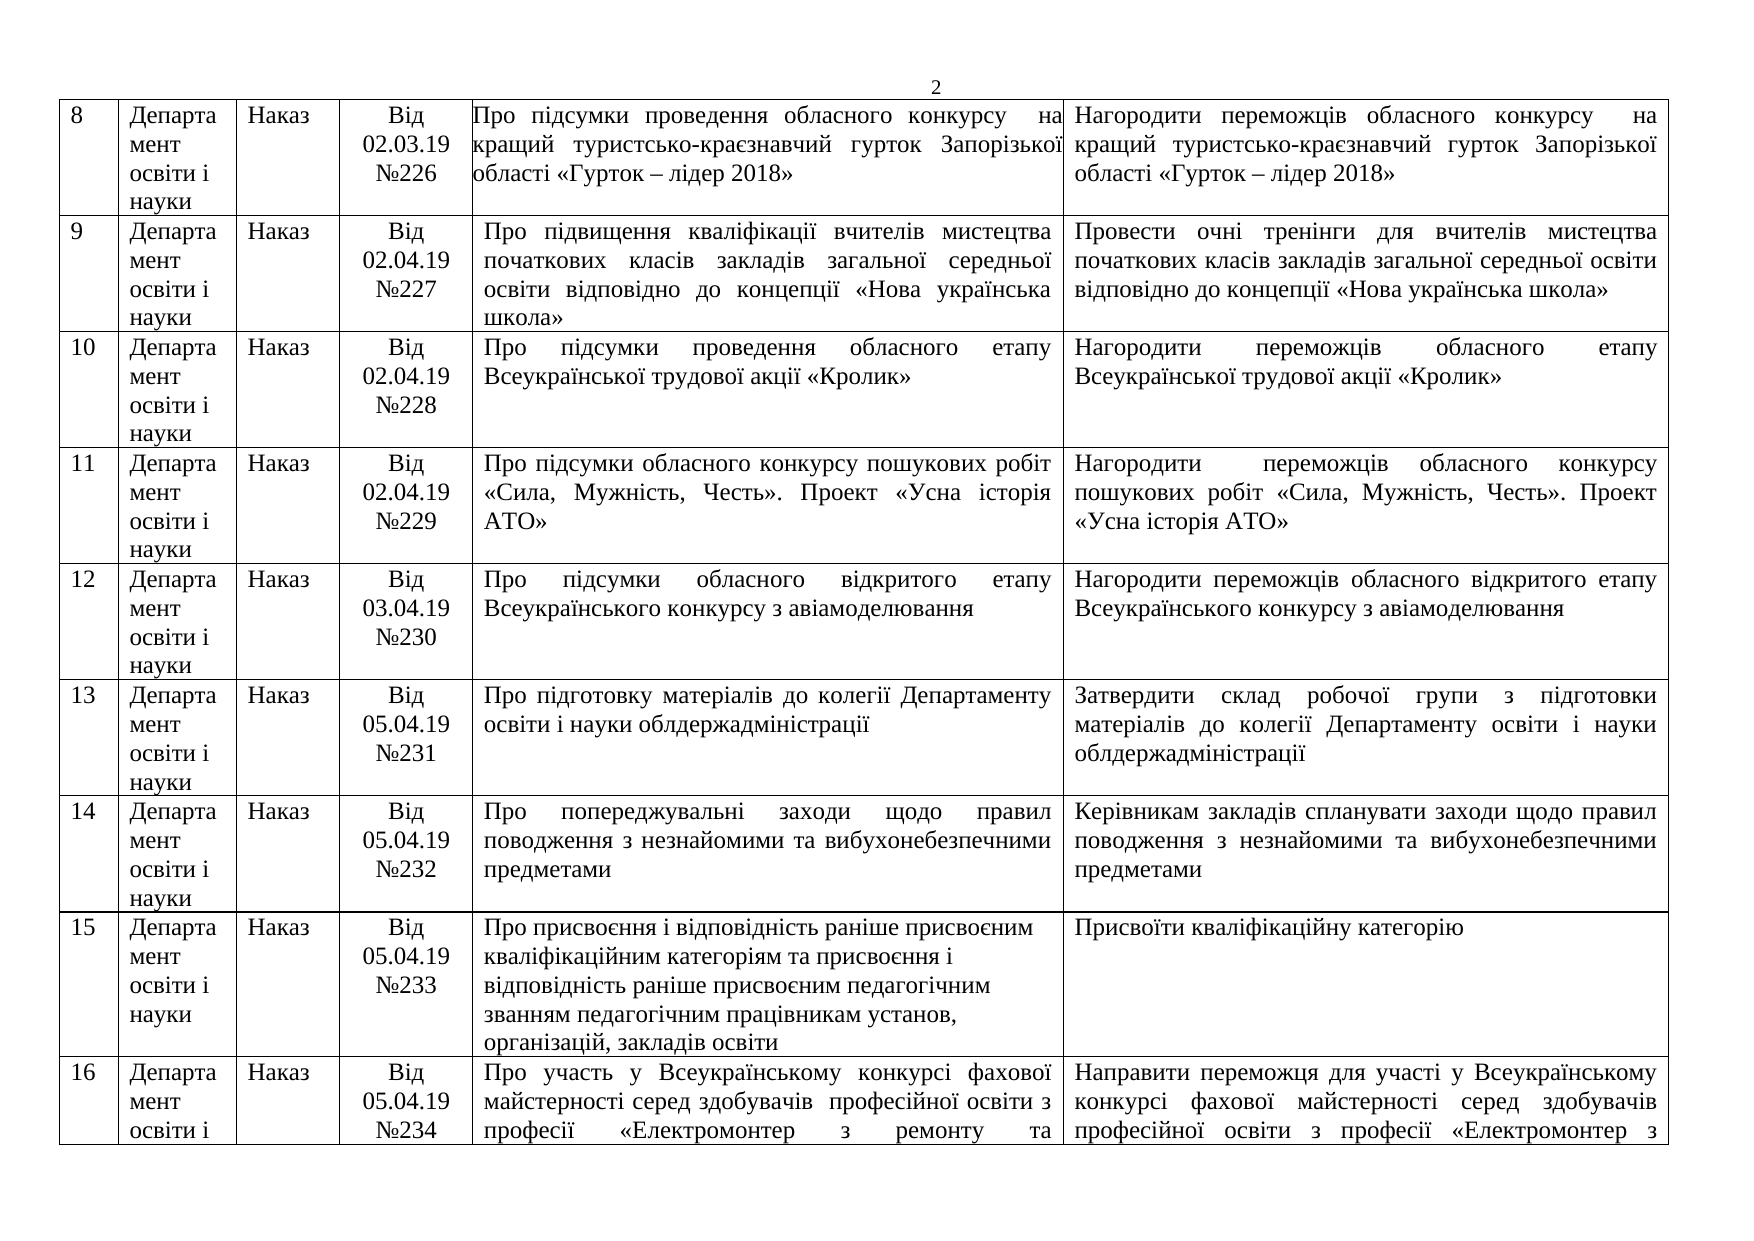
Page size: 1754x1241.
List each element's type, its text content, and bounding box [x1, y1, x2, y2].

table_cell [119, 1057, 236, 1143]
table_cell Від 05.04.19 №232 [340, 796, 472, 911]
table_cell 8 [60, 100, 118, 215]
table_cell Нагородити переможців обласного відкритого етапу Всеукраїнського конкурсу з авіамоделювання [1064, 564, 1668, 679]
table_cell Департамент освіти і науки [119, 448, 236, 563]
table_cell Наказ [237, 100, 339, 215]
table_cell Від 02.03.19 №226 [340, 100, 472, 215]
table_cell Затвердити склад робочої групи з підготовки матеріалів до колегії Департаменту освіти і науки облдержадміністрації [1064, 680, 1668, 795]
table_cell 10 [60, 332, 118, 447]
table_cell 12 [60, 564, 118, 679]
table_cell Присвоїти кваліфікаційну категорію [1064, 913, 1668, 1056]
table_cell Нагородити переможців обласного конкурсу пошукових робіт «Сила, Мужність, Честь». Проект «Усна історія АТО» [1064, 448, 1668, 563]
table_cell 13 [60, 680, 118, 795]
table_cell Від 03.04.19 №230 [340, 564, 472, 679]
table_cell Про підсумки обласного конкурсу пошукових робіт «Сила, Мужність, Честь». Проект «Усна історія АТО» [473, 448, 1063, 563]
table_cell Наказ [237, 680, 339, 795]
table_cell Департамент освіти і науки [119, 332, 236, 447]
table_cell 16 [60, 1057, 118, 1143]
table_cell Керівникам закладів спланувати заходи щодо правил поводження з незнайомими та вибухонебезпечними предметами [1064, 796, 1668, 911]
table_cell Про підсумки обласного відкритого етапу Всеукраїнського конкурсу з авіамоделювання [473, 564, 1063, 679]
table_cell Від 02.04.19 №228 [340, 332, 472, 447]
table_cell Департамент освіти і науки [119, 796, 236, 911]
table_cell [473, 1057, 1063, 1143]
table_cell 14 [60, 796, 118, 911]
table_cell Про підготовку матеріалів до колегії Департаменту освіти і науки облдержадміністрації [473, 680, 1063, 795]
table_cell Від 05.04.19 №233 [340, 913, 472, 1056]
table_cell Від 02.04.19 №227 [340, 216, 472, 331]
table_cell Департамент освіти і науки [119, 216, 236, 331]
table_cell Наказ [237, 332, 339, 447]
table_cell 11 [60, 448, 118, 563]
table_cell Департамент освіти і науки [119, 564, 236, 679]
table_cell Наказ [237, 448, 339, 563]
table_cell Від 05.04.19 №234 [340, 1057, 472, 1143]
table_cell Департамент освіти і науки [119, 913, 236, 1056]
table_cell Наказ [237, 1057, 339, 1143]
table_cell Департамент освіти і науки [119, 680, 236, 795]
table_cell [1064, 1057, 1668, 1143]
table_cell Про підвищення кваліфікації вчителів мистецтва початкових класів закладів загальної середньої освіти відповідно до концепції «Нова українська школа» [473, 216, 1063, 331]
table_cell Наказ [237, 564, 339, 679]
table_cell Про попереджувальні заходи щодо правил поводження з незнайомими та вибухонебезпечними предметами [473, 796, 1063, 911]
table_cell 15 [60, 913, 118, 1056]
table_cell Наказ [237, 913, 339, 1056]
table_cell Від 02.04.19 №229 [340, 448, 472, 563]
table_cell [119, 100, 236, 215]
table_cell Нагородити переможців обласного етапу Всеукраїнської трудової акції «Кролик» [1064, 332, 1668, 447]
table_cell Наказ [237, 796, 339, 911]
table_cell Про присвоєння і відповідність раніше присвоєним кваліфікаційним категоріям та присвоєння і відповідність раніше присвоєним педагогічним званням педагогічним працівникам установ, організацій, закладів освіти [473, 913, 1063, 1056]
table_cell Від 05.04.19 №231 [340, 680, 472, 795]
table_cell Про підсумки проведення обласного конкурсу на кращий туристсько-краєзнавчий гурток Запорізької області «Гурток – лідер 2018» [473, 100, 1063, 215]
table_cell Провести очні тренінги для вчителів мистецтва початкових класів закладів загальної середньої освіти відповідно до концепції «Нова українська школа» [1064, 216, 1668, 331]
table_cell Нагородити переможців обласного конкурсу на кращий туристсько-краєзнавчий гурток Запорізької області «Гурток – лідер 2018» [1064, 100, 1668, 215]
table_cell Про підсумки проведення обласного етапу Всеукраїнської трудової акції «Кролик» [473, 332, 1063, 447]
table_cell Наказ [237, 216, 339, 331]
table_cell 9 [60, 216, 118, 331]
